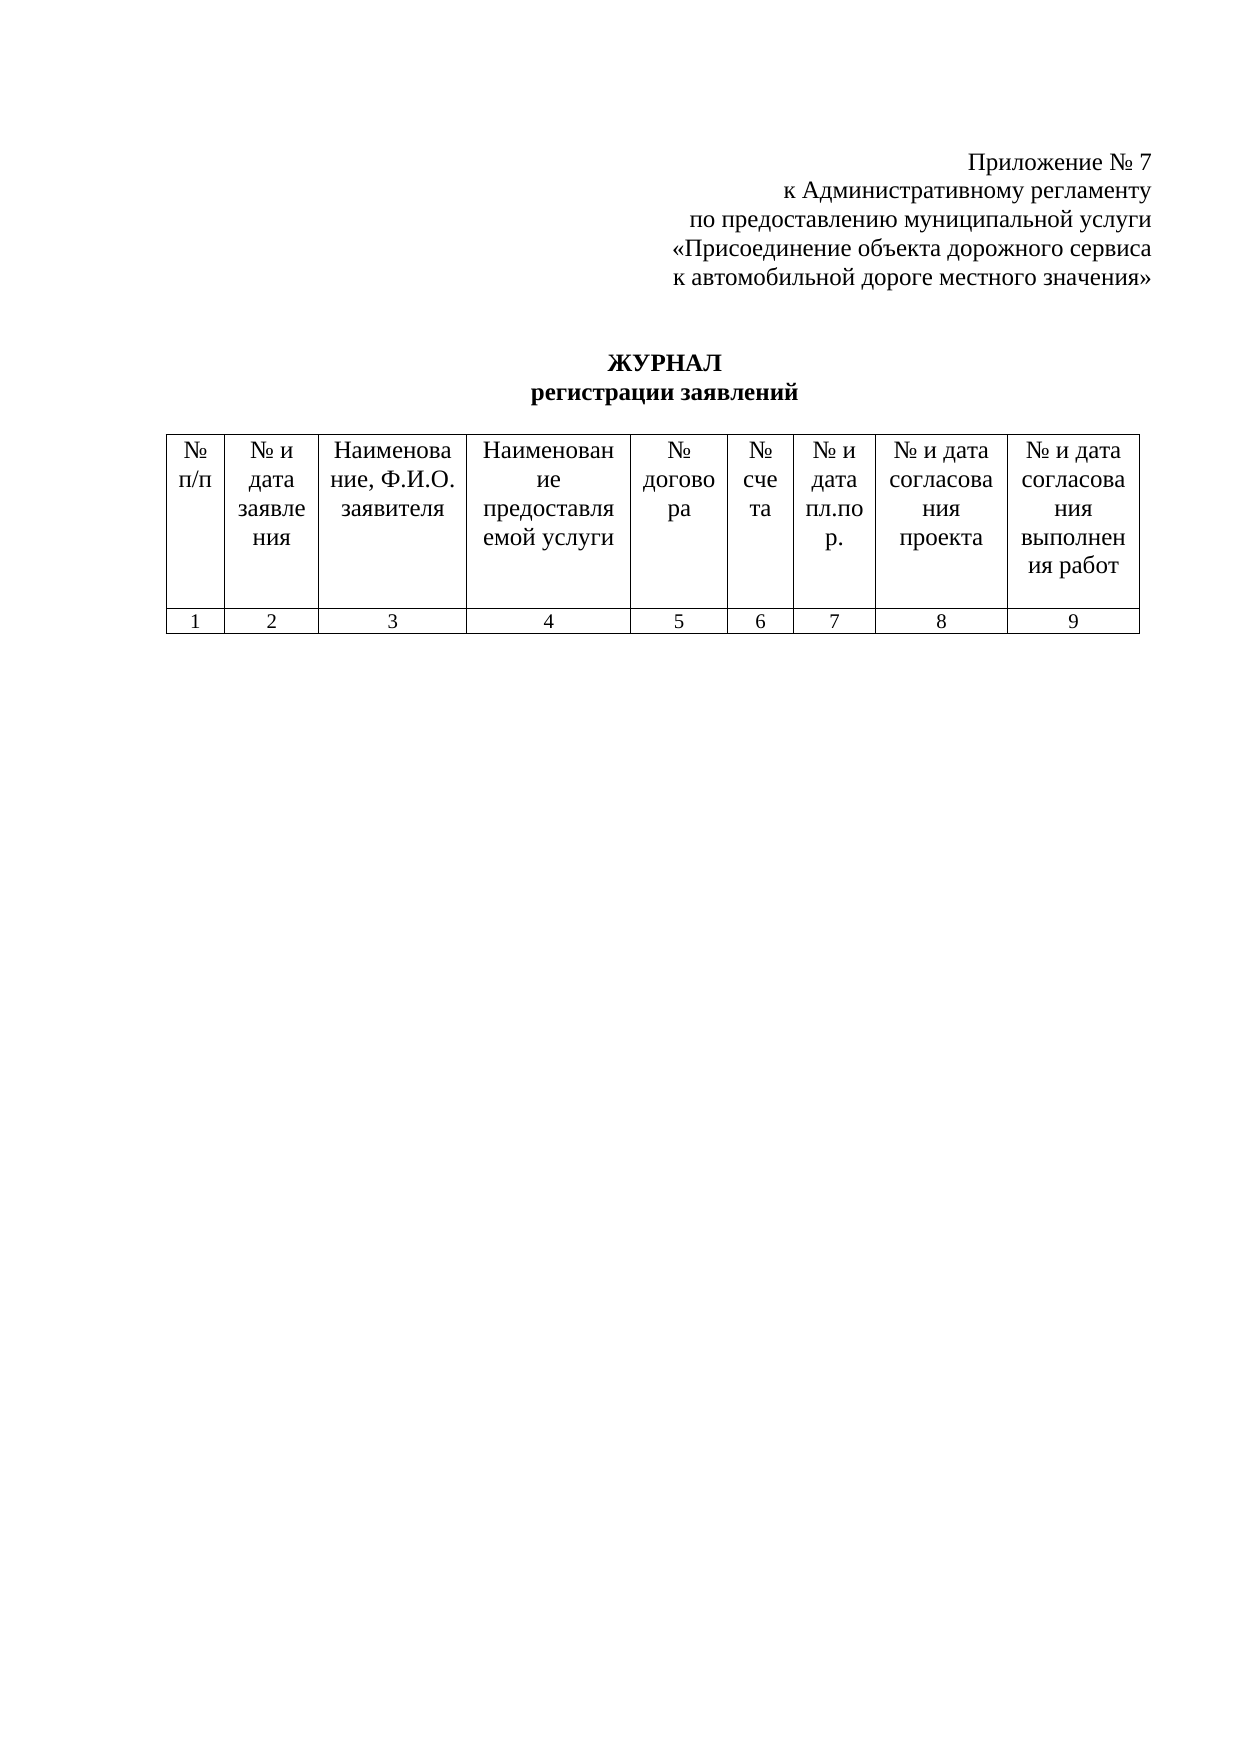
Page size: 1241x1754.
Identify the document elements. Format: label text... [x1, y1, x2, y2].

table_cell 3 [319, 609, 466, 633]
table_header № п/п [167, 435, 224, 608]
table_header № и дата пл.пор. [794, 435, 875, 608]
table_header Наименование, Ф.И.О. заявителя [319, 435, 466, 608]
text Приложение № 7 [177, 147, 1152, 176]
table_cell 2 [225, 609, 318, 633]
table_cell 7 [794, 609, 875, 633]
table_header Наименование предоставляемой услуги [467, 435, 630, 608]
text «Присоединение объекта дорожного сервиса [177, 233, 1152, 262]
table_cell 9 [1008, 609, 1139, 633]
table_header № договора [631, 435, 727, 608]
table_header № и дата заявления [225, 435, 318, 608]
text к автомобильной дороге местного значения» [177, 262, 1152, 291]
table_cell 5 [631, 609, 727, 633]
table_header № счета [728, 435, 793, 608]
table_cell 1 [167, 609, 224, 633]
table_header № и дата согласования проекта [876, 435, 1007, 608]
table_cell 6 [728, 609, 793, 633]
text ЖУРНАЛ [177, 348, 1152, 377]
table_cell 4 [467, 609, 630, 633]
table_header № и дата согласования выполнения работ [1008, 435, 1139, 608]
table_cell 8 [876, 609, 1007, 633]
text к Административному регламенту [177, 176, 1152, 204]
text регистрации заявлений [177, 377, 1152, 406]
text по предоставлению муниципальной услуги [177, 204, 1152, 233]
